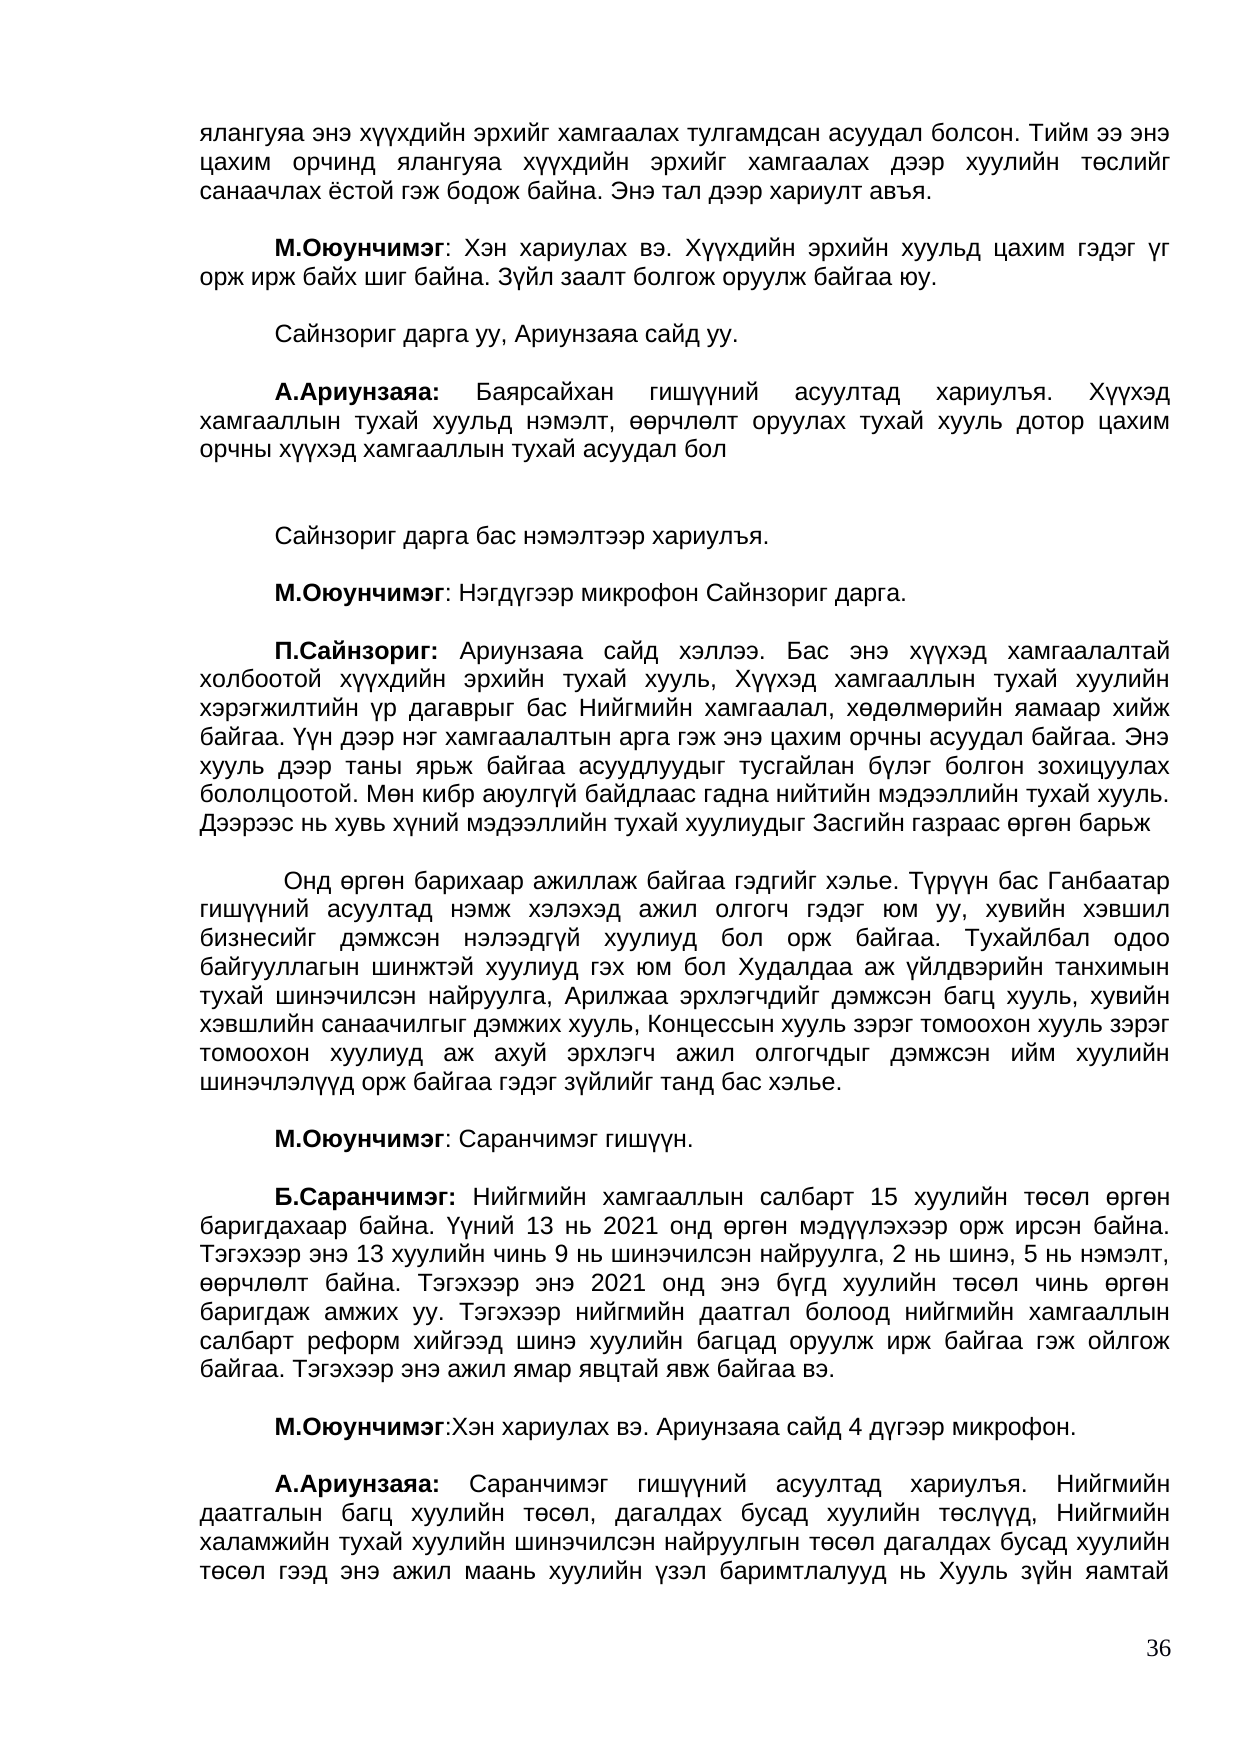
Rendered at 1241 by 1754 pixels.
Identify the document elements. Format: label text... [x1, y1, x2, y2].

text М.Оюунчимэг: Саранчимэг гишүүн. [199, 1124, 1171, 1153]
text П.Сайнзориг: Ариунзаяа сайд хэллээ. Бас энэ хүүхэд хамгаалалтай холбоотой хүүхдийн эрхийн тухай хууль, Хүүхэд хамгааллын тухай хуулийн хэрэгжилтийн үр дагаврыг бас Нийгмийн хамгаалал, хөдөлмөрийн яамаар хийж байгаа. Үүн дээр нэг хамгаалалтын арга гэж энэ цахим орчны асуудал байгаа. Энэ хууль дээр таны ярьж байгаа асуудлуудыг тусгайлан бүлэг болгон зохицуулах бололцоотой. Мөн кибр аюулгүй байдлаас гадна нийтийн мэдээллийн тухай хууль. Дээрээс нь хувь хүний мэдээллийн тухай хуулиудыг Засгийн газраас өргөн барьж [199, 636, 1171, 837]
text М.Оюунчимэг: Хэн хариулах вэ. Хүүхдийн эрхийн хуульд цахим гэдэг үг орж ирж байх шиг байна. Зүйл заалт болгож оруулж байгаа юу. [199, 233, 1171, 291]
text Сайнзориг дарга бас нэмэлтээр хариулъя. [199, 521, 1171, 549]
text Сайнзориг дарга уу, Ариунзаяа сайд уу. [199, 319, 1171, 348]
text М.Оюунчимэг:Хэн хариулах вэ. Ариунзаяа сайд 4 дүгээр микрофон. [199, 1412, 1171, 1441]
text М.Оюунчимэг: Нэгдүгээр микрофон Сайнзориг дарга. [199, 578, 1171, 607]
text Онд өргөн барихаар ажиллаж байгаа гэдгийг хэлье. Түрүүн бас Ганбаатар гишүүний асуултад нэмж хэлэхэд ажил олгогч гэдэг юм уу, хувийн хэвшил бизнесийг дэмжсэн нэлээдгүй хуулиуд бол орж байгаа. Тухайлбал одоо байгууллагын шинжтэй хуулиуд гэх юм бол Худалдаа аж үйлдвэрийн танхимын тухай шинэчилсэн найруулга, Арилжаа эрхлэгчдийг дэмжсэн багц хууль, хувийн хэвшлийн санаачилгыг дэмжих хууль, Концессын хууль зэрэг томоохон хууль зэрэг томоохон хуулиуд аж ахуй эрхлэгч ажил олгогчдыг дэмжсэн ийм хуулийн шинэчлэлүүд орж байгаа гэдэг зүйлийг танд бас хэлье. [199, 866, 1171, 1096]
text Б.Саранчимэг: Нийгмийн хамгааллын салбарт 15 хуулийн төсөл өргөн баригдахаар байна. Үүний 13 нь 2021 онд өргөн мэдүүлэхээр орж ирсэн байна. Тэгэхээр энэ 13 хуулийн чинь 9 нь шинэчилсэн найруулга, 2 нь шинэ, 5 нь нэмэлт, өөрчлөлт байна. Тэгэхээр энэ 2021 онд энэ бүгд хуулийн төсөл чинь өргөн баригдаж амжих уу. Тэгэхээр нийгмийн даатгал болоод нийгмийн хамгааллын салбарт реформ хийгээд шинэ хуулийн багцад оруулж ирж байгаа гэж ойлгож байгаа. Тэгэхээр энэ ажил ямар явцтай явж байгаа вэ. [199, 1182, 1171, 1383]
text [199, 1469, 1171, 1584]
text А.Ариунзаяа: Баярсайхан гишүүний асуултад хариулъя. Хүүхэд хамгааллын тухай хуульд нэмэлт, өөрчлөлт оруулах тухай хууль дотор цахим орчны хүүхэд хамгааллын тухай асуудал бол [199, 377, 1171, 463]
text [199, 118, 1171, 204]
